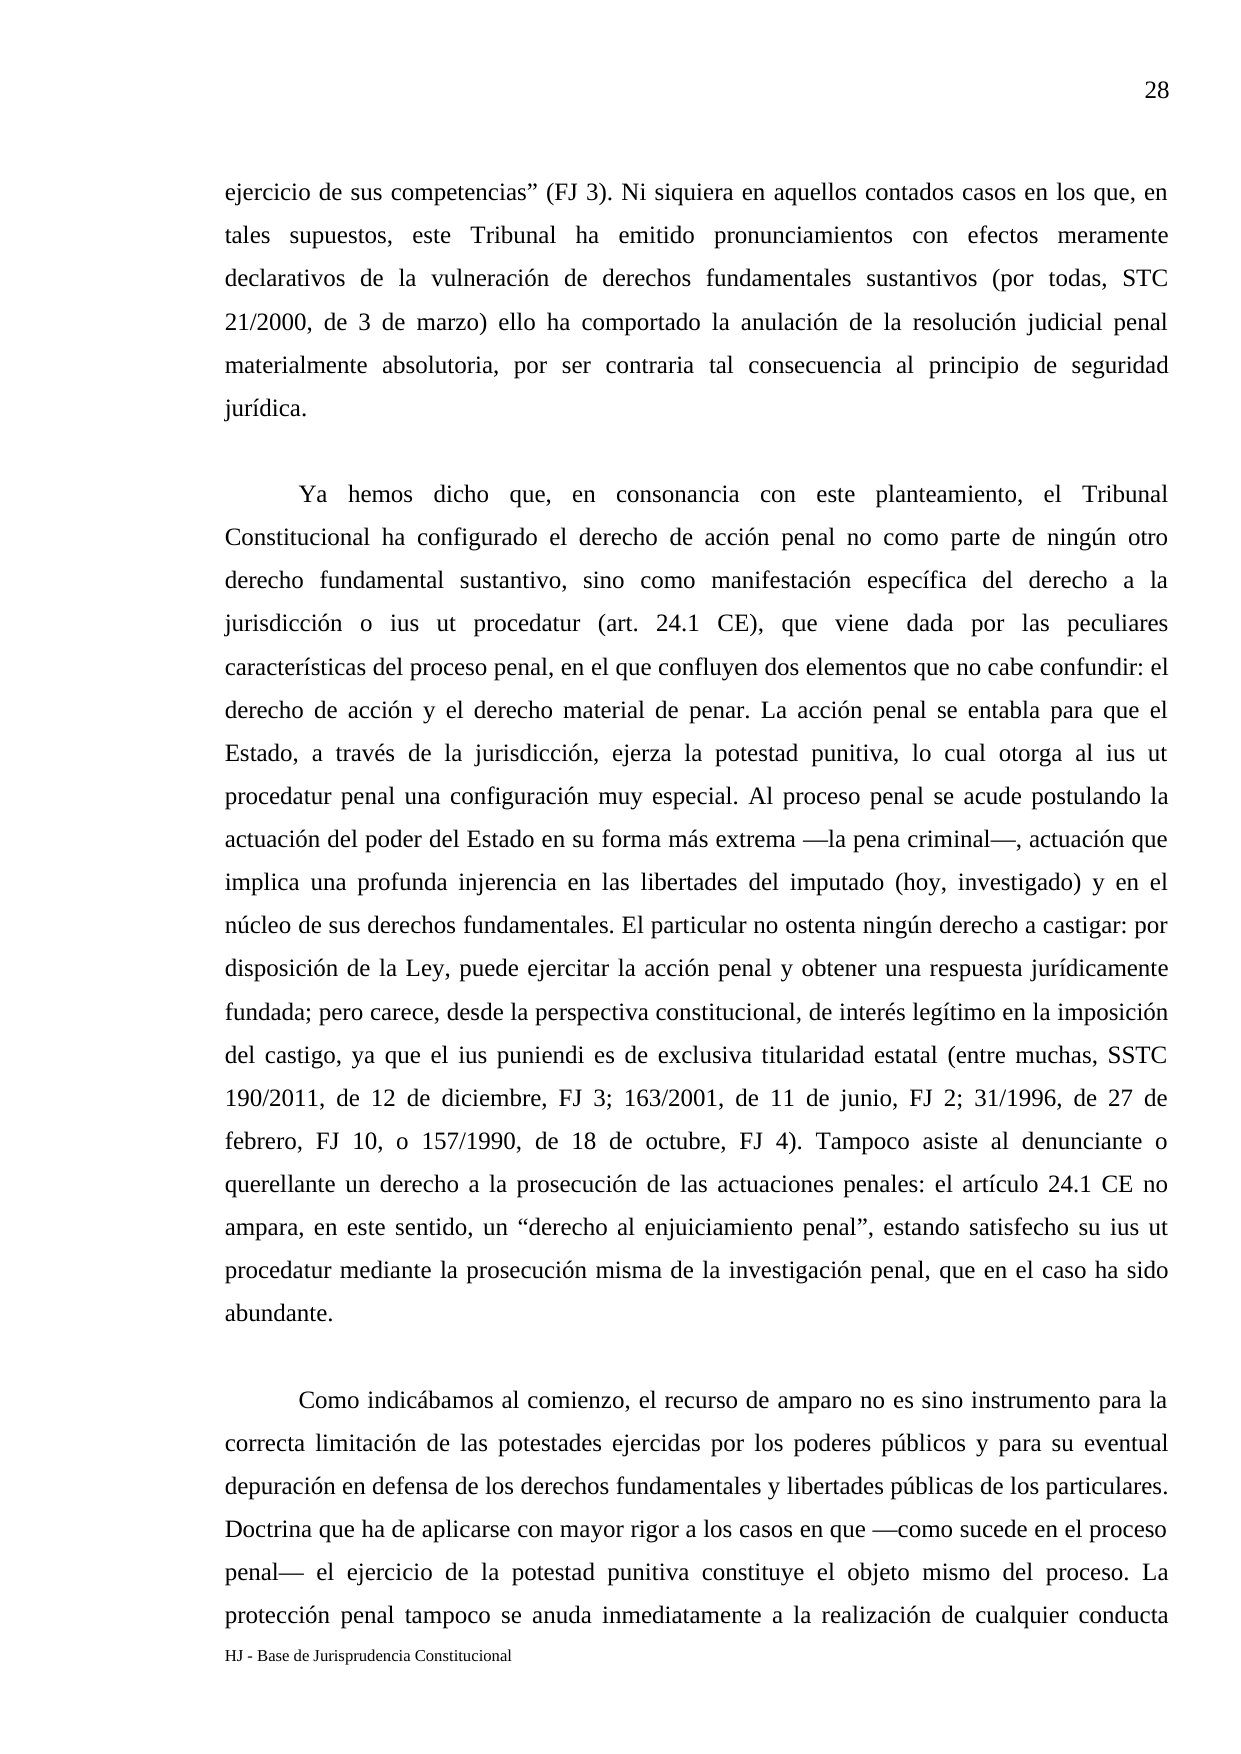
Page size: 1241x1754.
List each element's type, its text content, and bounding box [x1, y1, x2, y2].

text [224, 1385, 1169, 1629]
text Ya hemos dicho que, en consonancia con este planteamiento, el Tribunal Constitucional ha configurado el derecho de acción penal no como parte de ningún otro derecho fundamental sustantivo, sino como manifestación específica del derecho a la jurisdicción o ius ut procedatur (art. 24.1 CE), que viene dada por las peculiares características del proceso penal, en el que confluyen dos elementos que no cabe confundir: el derecho de acción y el derecho material de penar. La acción penal se entabla para que el Estado, a través de la jurisdicción, ejerza la potestad punitiva, lo cual otorga al ius ut procedatur penal una configuración muy especial. Al proceso penal se acude postulando la actuación del poder del Estado en su forma más extrema —la pena criminal—, actuación que implica una profunda injerencia en las libertades del imputado (hoy, investigado) y en el núcleo de sus derechos fundamentales. El particular no ostenta ningún derecho a castigar: por disposición de la Ley, puede ejercitar la acción penal y obtener una respuesta jurídicamente fundada; pero carece, desde la perspectiva constitucional, de interés legítimo en la imposición del castigo, ya que el ius puniendi es de exclusiva titularidad estatal (entre muchas, SSTC 190/2011, de 12 de diciembre, FJ 3; 163/2001, de 11 de junio, FJ 2; 31/1996, de 27 de febrero, FJ 10, o 157/1990, de 18 de octubre, FJ 4). Tampoco asiste al denunciante o querellante un derecho a la prosecución de las actuaciones penales: el artículo 24.1 CE no ampara, en este sentido, un “derecho al enjuiciamiento penal”, estando satisfecho su ius ut procedatur mediante la prosecución misma de la investigación penal, que en el caso ha sido abundante. [224, 479, 1169, 1327]
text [224, 177, 1169, 422]
